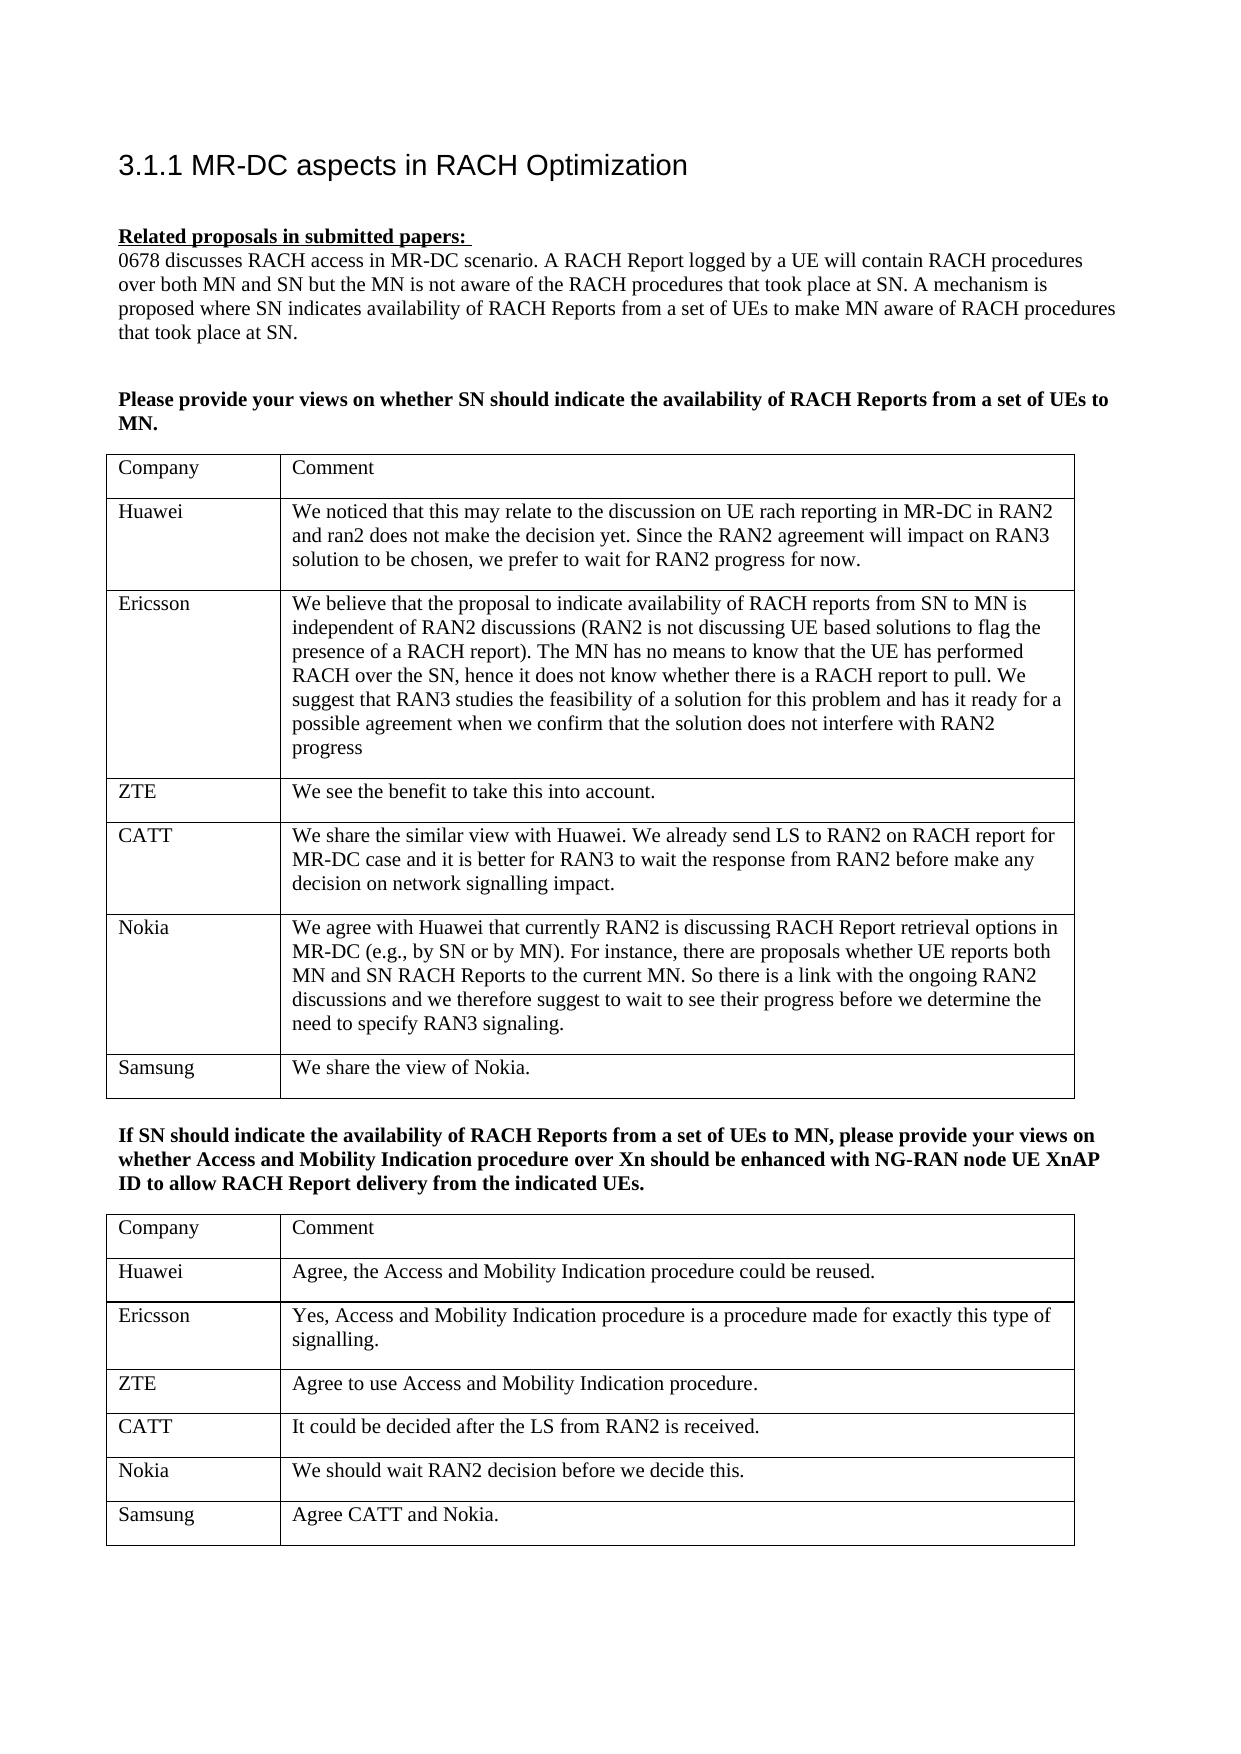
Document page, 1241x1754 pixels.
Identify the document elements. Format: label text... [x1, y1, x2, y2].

table_cell CATT [107, 1414, 280, 1457]
table_cell Huawei [107, 1259, 280, 1301]
table_cell ZTE [107, 1370, 280, 1413]
text Related proposals in submitted papers: [118, 224, 1122, 248]
table_cell We share the similar view with Huawei. We already send LS to RAN2 on RACH report for MR-DC case and it is better for RAN3 to wait the response from RAN2 before make any decision on network signalling impact. [281, 823, 1074, 914]
table_cell Agree to use Access and Mobility Indication procedure. [281, 1370, 1074, 1413]
table_cell Nokia [107, 1458, 280, 1501]
table_cell Ericsson [107, 1303, 280, 1369]
table_header Comment [281, 455, 1074, 498]
table_cell We agree with Huawei that currently RAN2 is discussing RACH Report retrieval options in MR-DC (e.g., by SN or by MN). For instance, there are proposals whether UE reports both MN and SN RACH Reports to the current MN. So there is a link with the ongoing RAN2 discussions and we therefore suggest to wait to see their progress before we determine the need to specify RAN3 signaling. [281, 915, 1074, 1054]
table_cell Ericsson [107, 591, 280, 778]
table_cell We believe that the proposal to indicate availability of RACH reports from SN to MN is independent of RAN2 discussions (RAN2 is not discussing UE based solutions to flag the presence of a RACH report). The MN has no means to know that the UE has performed RACH over the SN, hence it does not know whether there is a RACH report to pull. We suggest that RAN3 studies the feasibility of a solution for this problem and has it ready for a possible agreement when we confirm that the solution does not interfere with RAN2 progress [281, 591, 1074, 778]
table_cell Nokia [107, 915, 280, 1054]
table_cell We share the view of Nokia. [281, 1055, 1074, 1098]
table_cell We should wait RAN2 decision before we decide this. [281, 1458, 1074, 1501]
text If SN should indicate the availability of RACH Reports from a set of UEs to MN, please provide your views on whether Access and Mobility Indication procedure over Xn should be enhanced with NG-RAN node UE XnAP ID to allow RACH Report delivery from the indicated UEs. [118, 1123, 1122, 1195]
text Please provide your views on whether SN should indicate the availability of RACH Reports from a set of UEs to MN. [118, 387, 1122, 435]
table_cell We noticed that this may relate to the discussion on UE rach reporting in MR-DC in RAN2 and ran2 does not make the decision yet. Since the RAN2 agreement will impact on RAN3 solution to be chosen, we prefer to wait for RAN2 progress for now. [281, 499, 1074, 590]
table_header Company [107, 455, 280, 498]
table_header Company [107, 1215, 280, 1258]
table_cell Huawei [107, 499, 280, 590]
table_cell Samsung [107, 1502, 280, 1545]
subtitle 3.1.1 MR-DC aspects in RACH Optimization [118, 147, 1122, 181]
table_cell We see the benefit to take this into account. [281, 779, 1074, 822]
text 0678 discusses RACH access in MR-DC scenario. A RACH Report logged by a UE will contain RACH procedures over both MN and SN but the MN is not aware of the RACH procedures that took place at SN. A mechanism is proposed where SN indicates availability of RACH Reports from a set of UEs to make MN aware of RACH procedures that took place at SN. [118, 248, 1122, 344]
table_cell Agree CATT and Nokia. [281, 1502, 1074, 1545]
table_cell Agree, the Access and Mobility Indication procedure could be reused. [281, 1259, 1074, 1301]
table_header Comment [281, 1215, 1074, 1258]
table_cell It could be decided after the LS from RAN2 is received. [281, 1414, 1074, 1457]
table_cell ZTE [107, 779, 280, 822]
table_cell Yes, Access and Mobility Indication procedure is a procedure made for exactly this type of signalling. [281, 1303, 1074, 1369]
table_cell CATT [107, 823, 280, 914]
table_cell Samsung [107, 1055, 280, 1098]
